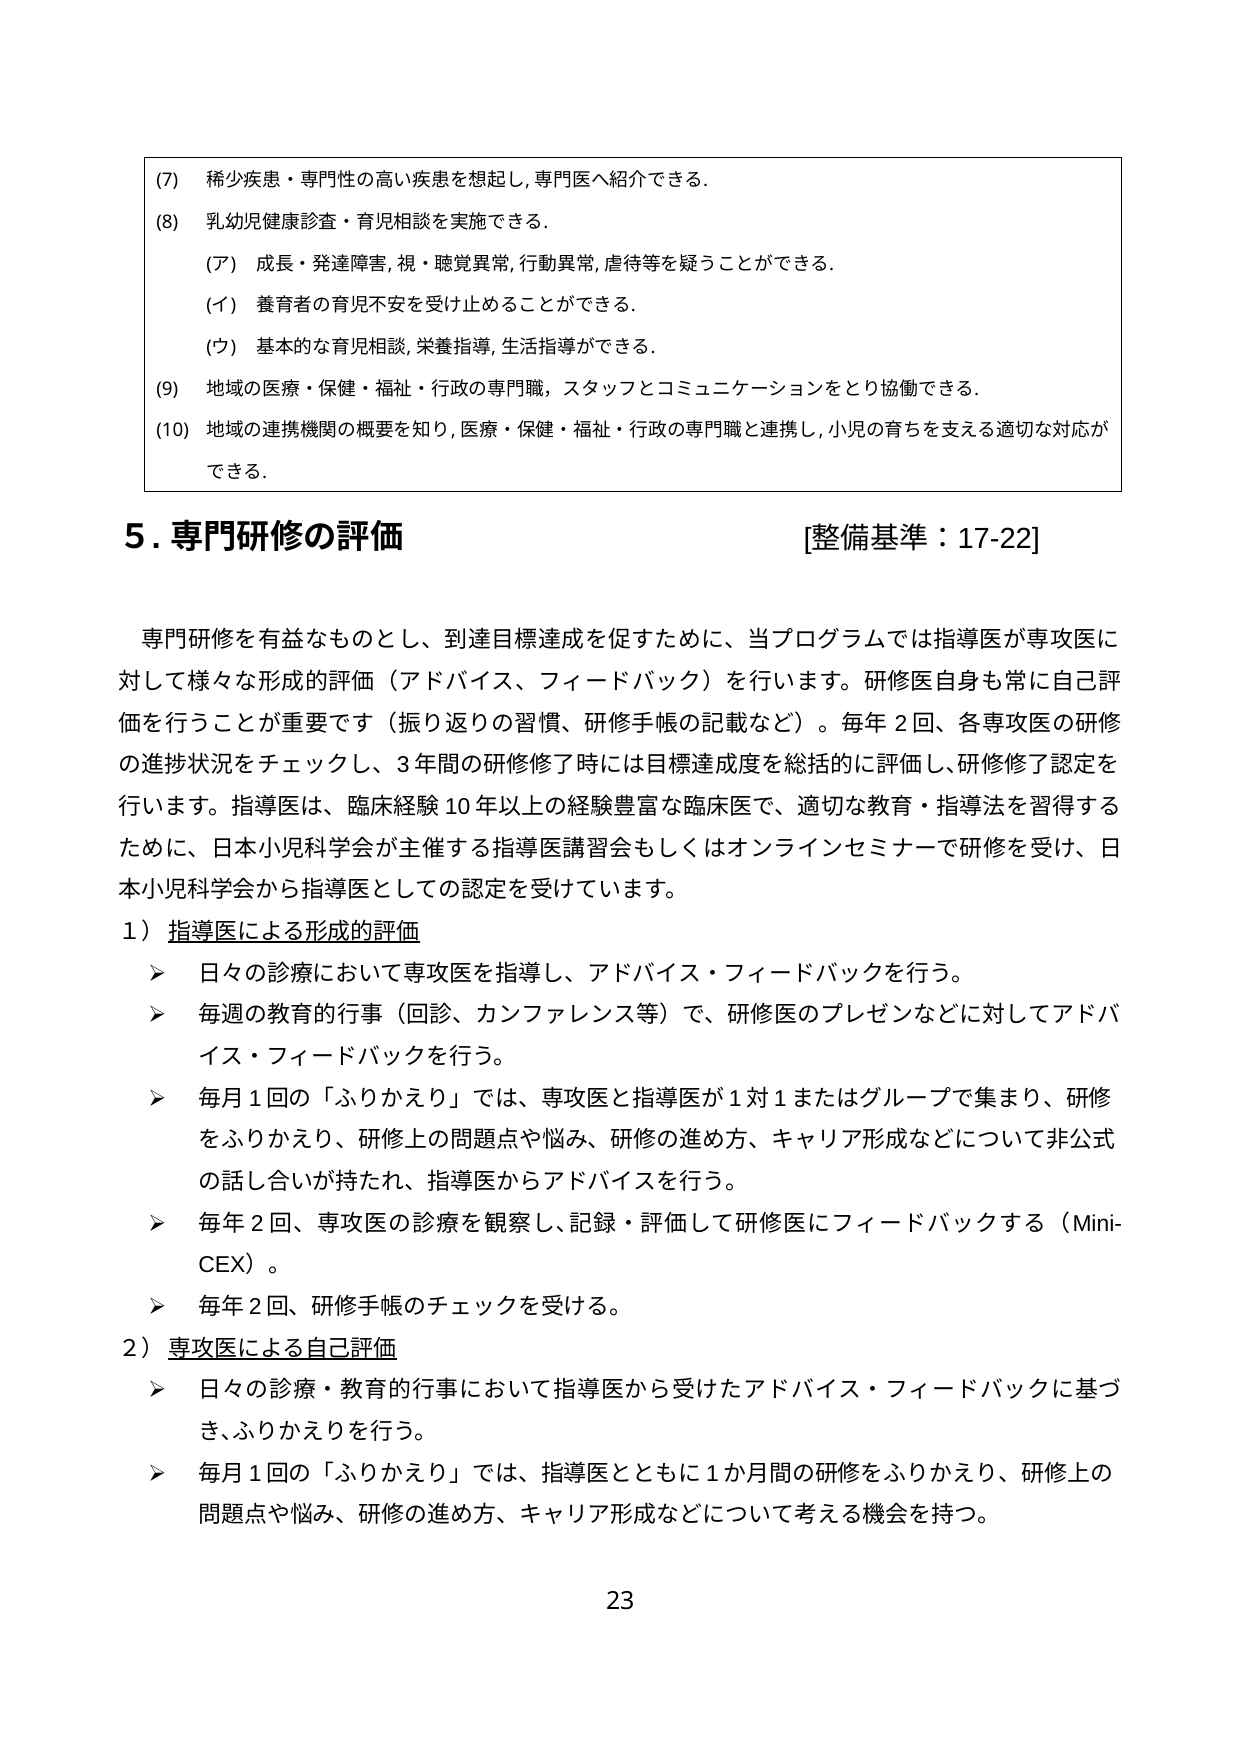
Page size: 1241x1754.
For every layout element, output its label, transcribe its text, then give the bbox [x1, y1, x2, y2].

list 毎月1回の「ふりかえり」では、専攻医と指導医が1対1またはグループで集まり、研修をふりかえり、研修上の問題点や悩み、研修の進め方、キャリア形成などについて非公式の話し合いが持たれ、指導医からアドバイスを行う。 [148, 1076, 1122, 1201]
list 毎年2回、専攻医の診療を観察し､記録・評価して研修医にフィードバックする（Mini-CEX）。 [148, 1201, 1122, 1284]
text 専門研修を有益なものとし、到達目標達成を促すために、当プログラムでは指導医が専攻医に対して様々な形成的評価（アドバイス、フィードバック）を行います。研修医自身も常に自己評価を行うことが重要です（振り返りの習慣、研修手帳の記載など）。毎年2回、各専攻医の研修の進捗状況をチェックし、3年間の研修修了時には目標達成度を総括的に評価し､研修修了認定を行います。指導医は、臨床経験10年以上の経験豊富な臨床医で、適切な教育・指導法を習得するために、日本小児科学会が主催する指導医講習会もしくはオンラインセミナーで研修を受け、日本小児科学会から指導医としての認定を受けています。 [118, 617, 1122, 909]
list 日々の診療・教育的行事において指導医から受けたアドバイス・フィードバックに基づき､ふりかえりを行う。 [148, 1367, 1122, 1451]
list 毎週の教育的行事（回診、カンファレンス等）で、研修医のプレゼンなどに対してアドバイス・フィードバックを行う。 [148, 992, 1122, 1076]
list 指導医による形成的評価 [118, 909, 1122, 951]
list 日々の診療において専攻医を指導し、アドバイス・フィードバックを行う。 [148, 951, 1122, 992]
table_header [145, 158, 1121, 491]
list 毎年2回、研修手帳のチェックを受ける。 [148, 1284, 1122, 1326]
list 専攻医による自己評価 [118, 1326, 1122, 1367]
list 毎月1回の「ふりかえり」では、指導医とともに1か月間の研修をふりかえり、研修上の問題点や悩み、研修の進め方、キャリア形成などについて考える機会を持つ。 [148, 1451, 1122, 1534]
text ５. 専門研修の評価 [整備基準：17-22] [118, 492, 1122, 576]
